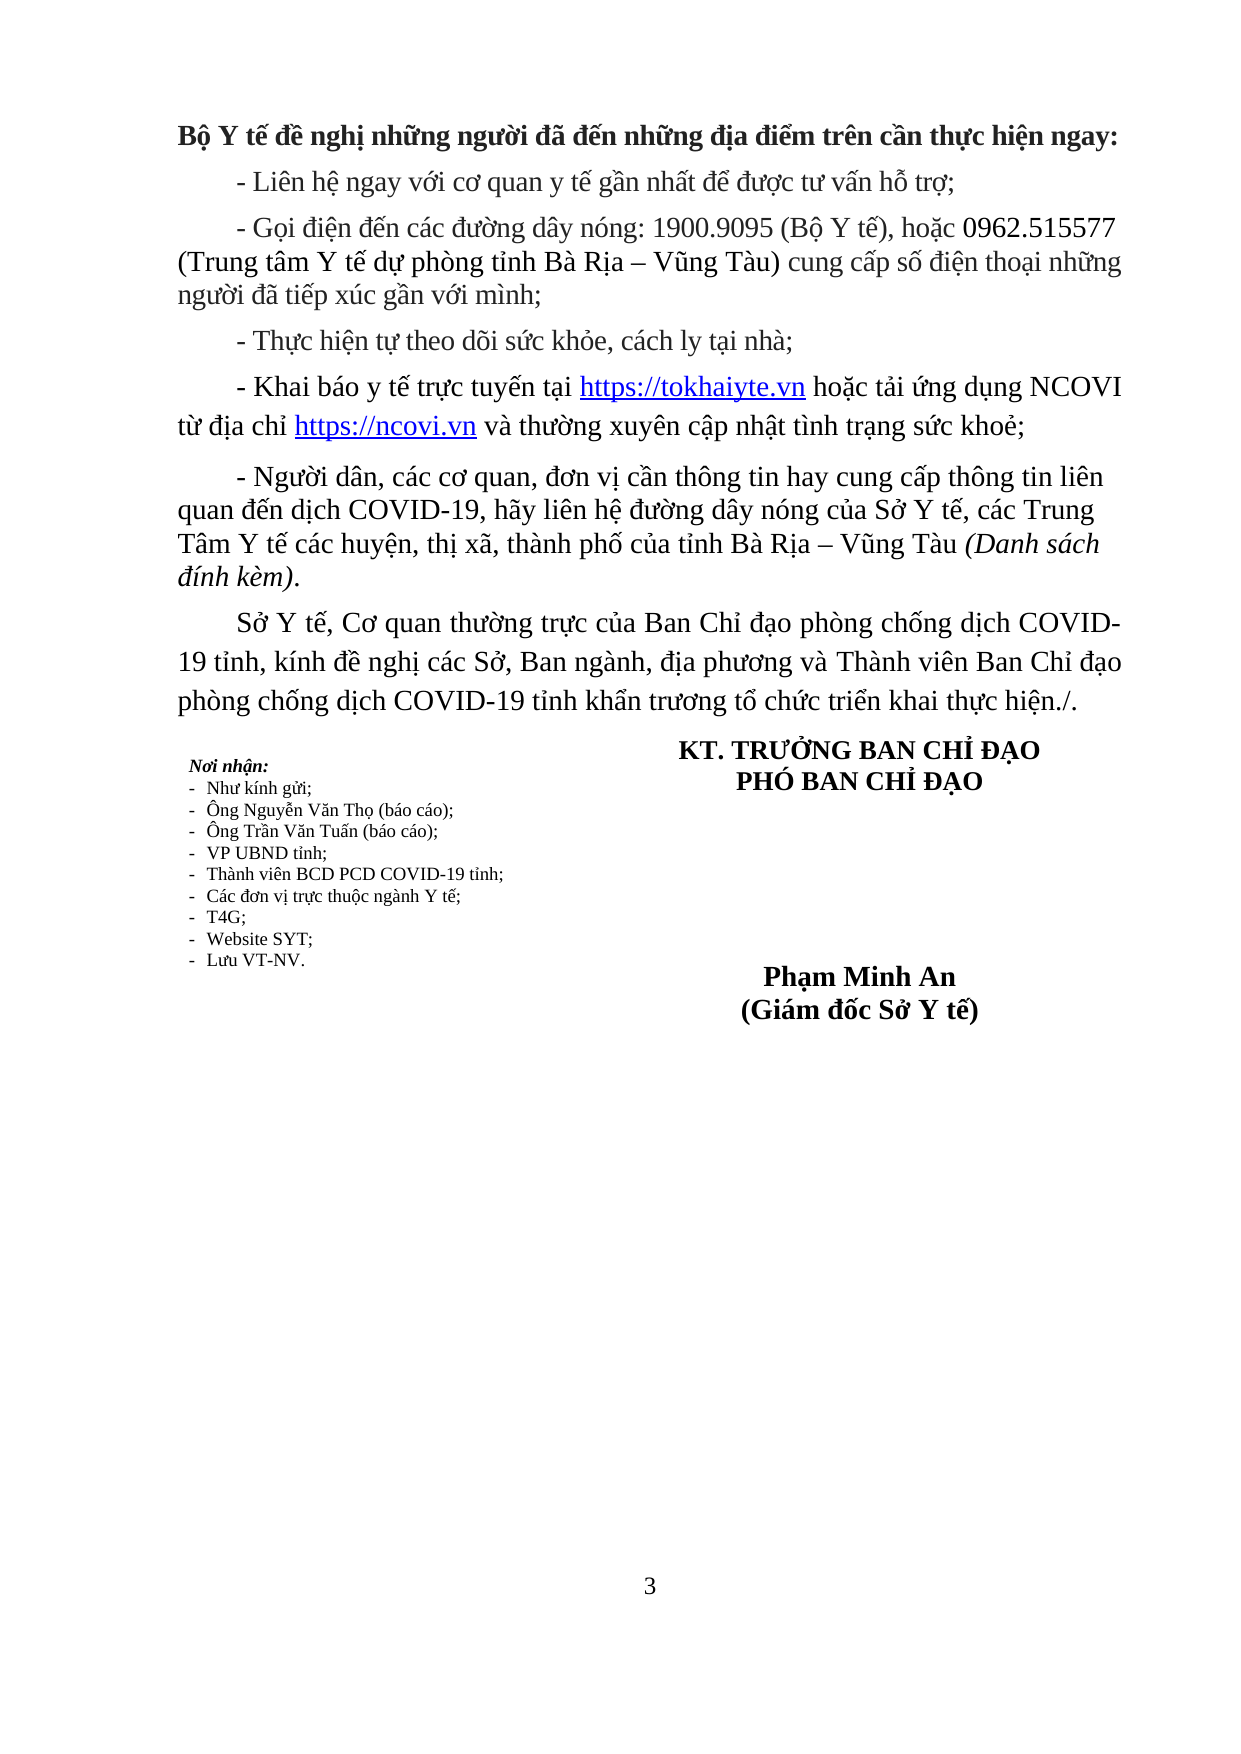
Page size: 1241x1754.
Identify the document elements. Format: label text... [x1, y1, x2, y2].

text - Gọi điện đến các đường dây nóng: 1900.9095 (Bộ Y tế), hoặc 0962.515577 (Trung tâm Y tế dự phòng tỉnh Bà Rịa – Vũng Tàu) cung cấp số điện thoại những người đã tiếp xúc gần với mình; [177, 210, 1122, 311]
text - Thực hiện tự theo dõi sức khỏe, cách ly tại nhà; [177, 323, 1122, 357]
text Bộ Y tế đề nghị những người đã đến những địa điểm trên cần thực hiện ngay: [177, 118, 1122, 152]
text - Khai báo y tế trực tuyến tại https://tokhaiyte.vn hoặc tải ứng dụng NCOVI từ địa chỉ https://ncovi.vn và thường xuyên cập nhật tình trạng sức khoẻ; [177, 369, 1122, 441]
text - Người dân, các cơ quan, đơn vị cần thông tin hay cung cấp thông tin liên quan đến dịch COVID-19, hãy liên hệ đường dây nóng của Sở Y tế, các Trung Tâm Y tế các huyện, thị xã, thành phố của tỉnh Bà Rịa – Vũng Tàu (Danh sách đính kèm). [177, 459, 1122, 593]
text - Liên hệ ngay với cơ quan y tế gần nhất để được tư vấn hỗ trợ; [177, 164, 1122, 198]
table_header KT. TRƯỞNG BAN CHỈ ĐẠO PHÓ BAN CHỈ ĐẠO Phạm Minh An (Giám đốc Sở Y tế) [631, 734, 1088, 1026]
text Sở Y tế, Cơ quan thường trực của Ban Chỉ đạo phòng chống dịch COVID-19 tỉnh, kính đề nghị các Sở, Ban ngành, địa phương và Thành viên Ban Chỉ đạo phòng chống dịch COVID-19 tỉnh khẩn trương tổ chức triển khai thực hiện./. [177, 606, 1122, 716]
table_header Nơi nhận: Như kính gửi; Ông Nguyễn Văn Thọ (báo cáo); Ông Trần Văn Tuấn (báo cáo); VP UBND tỉnh; Thành viên BCD PCD COVID-19 tỉnh; Các đơn vị trực thuộc ngành Y tế; T4G; Website SYT; Lưu VT-NV. [177, 734, 631, 1026]
